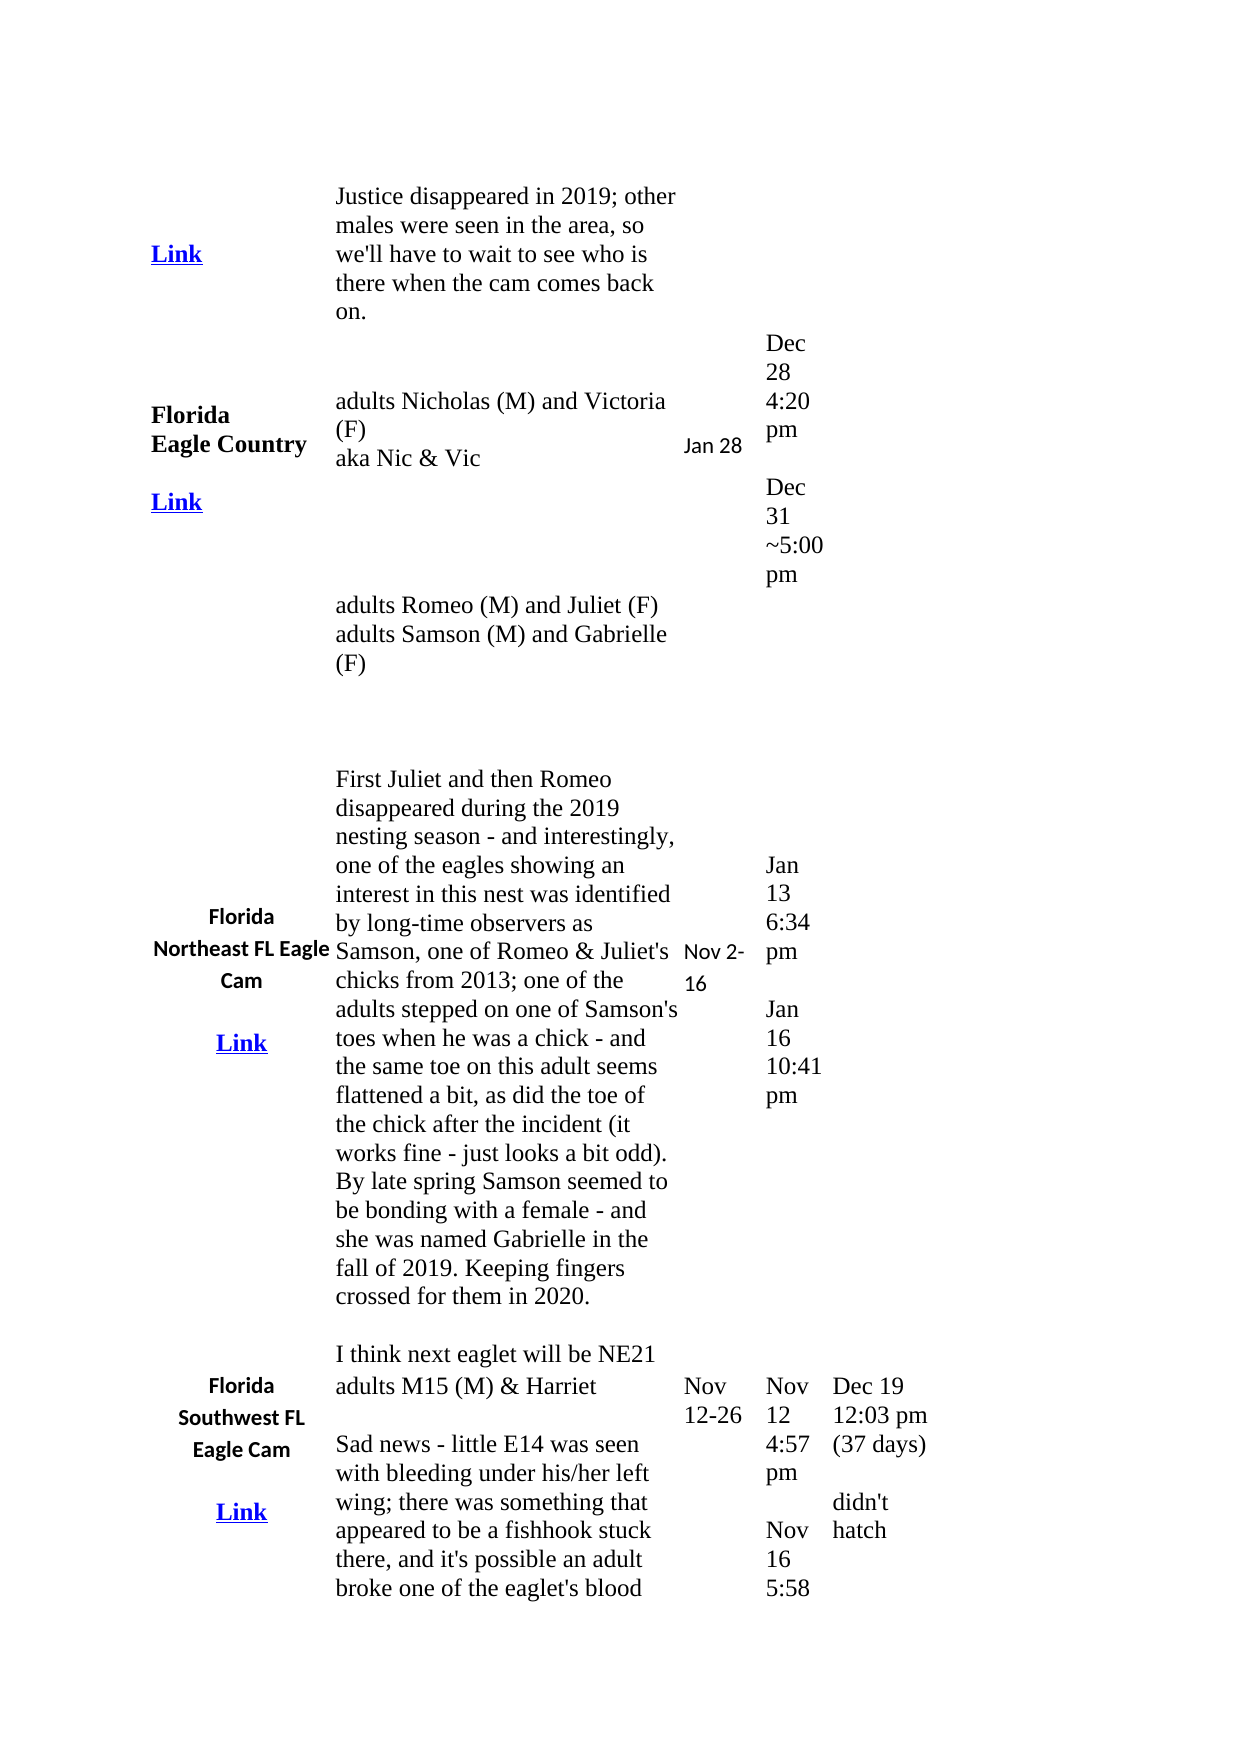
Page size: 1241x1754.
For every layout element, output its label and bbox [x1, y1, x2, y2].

table_header [146, 148, 1100, 1606]
